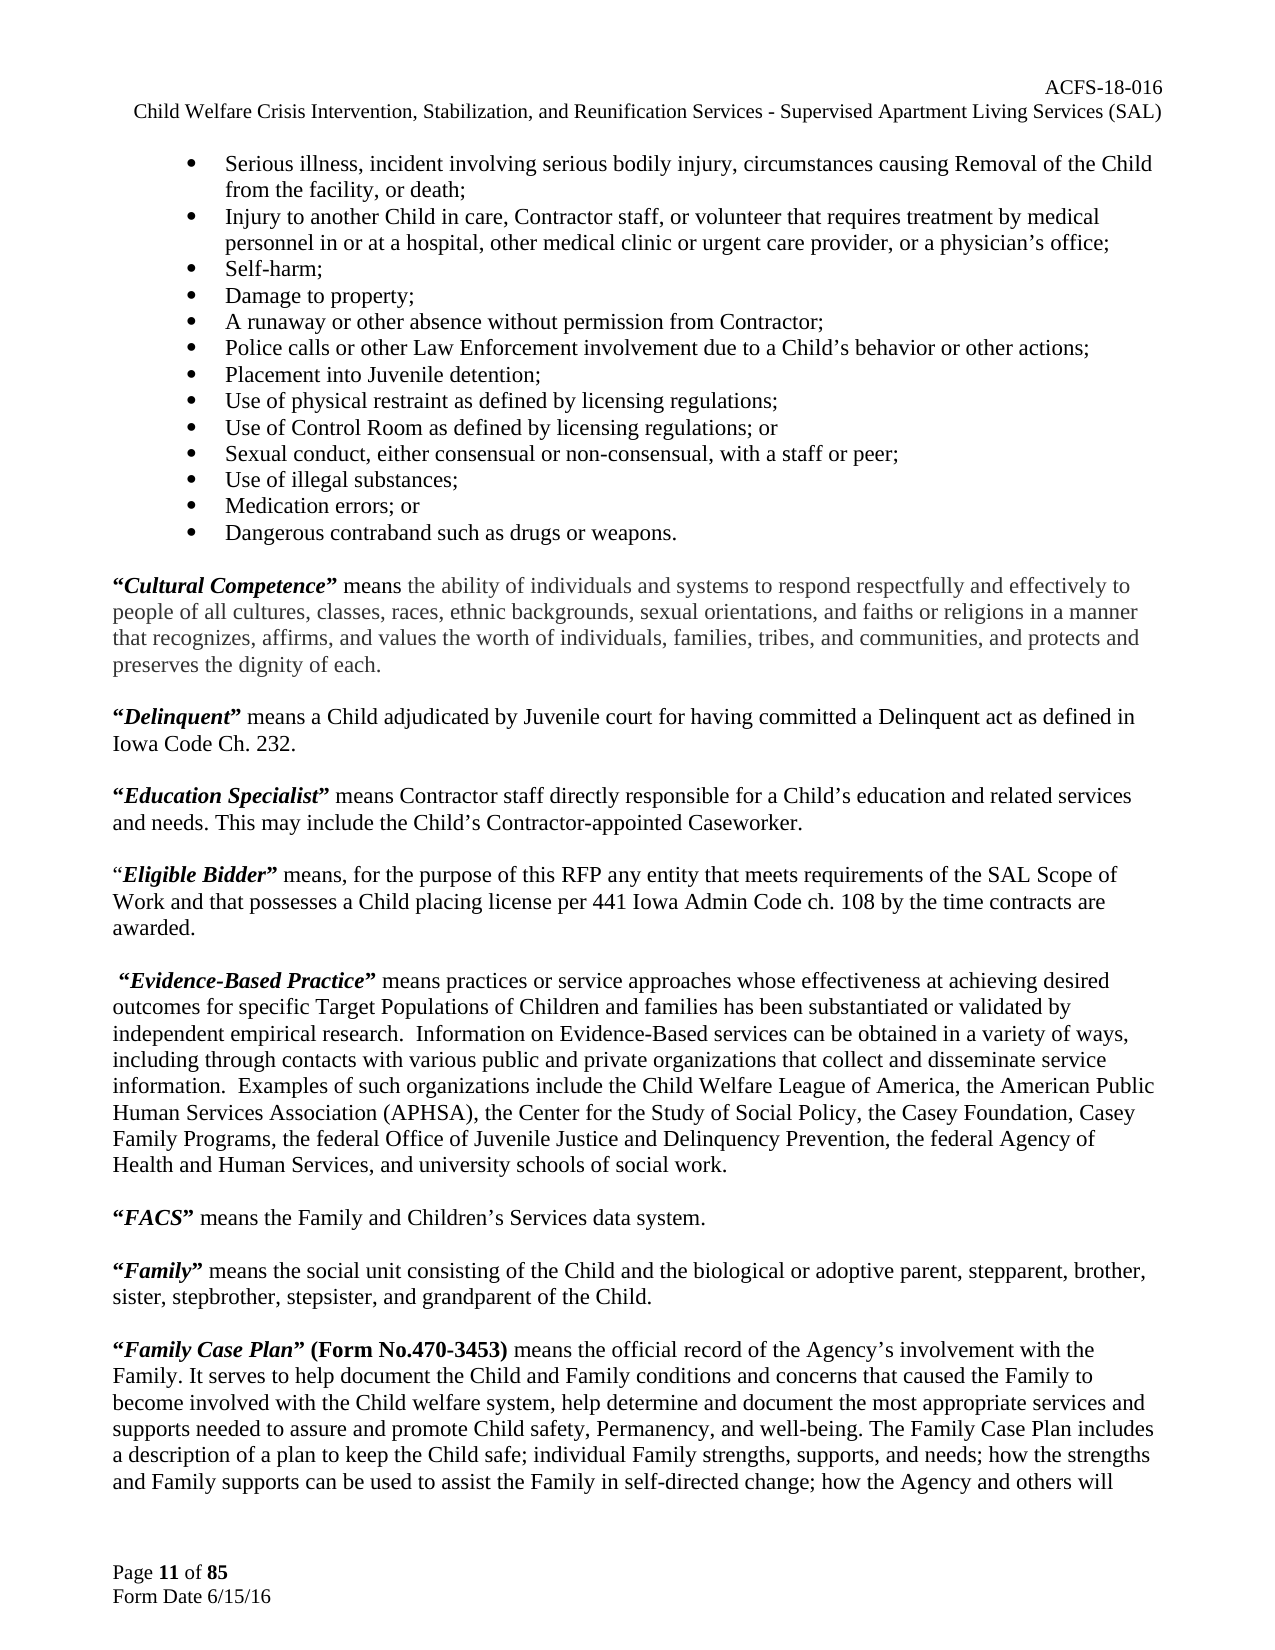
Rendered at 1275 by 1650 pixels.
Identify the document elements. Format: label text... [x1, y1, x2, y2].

list Medication errors; or [187, 493, 1162, 519]
list Use of illegal substances; [187, 466, 1162, 493]
list Use of Control Room as defined by licensing regulations; or [187, 413, 1162, 440]
text “Evidence-Based Practice” means practices or service approaches whose effectiveness at achieving desired outcomes for specific Target Populations of Children and families has been substantiated or validated by independent empirical research. Information on Evidence-Based services can be obtained in a variety of ways, including through contacts with various public and private organizations that collect and disseminate service information. Examples of such organizations include the Child Welfare League of America, the American Public Human Services Association (APHSA), the Center for the Study of Social Policy, the Casey Foundation, Casey Family Programs, the federal Office of Juvenile Justice and Delinquency Prevention, the federal Agency of Health and Human Services, and university schools of social work. [112, 967, 1162, 1178]
list Use of physical restraint as defined by licensing regulations; [187, 387, 1162, 413]
text “Delinquent” means a Child adjudicated by Juvenile court for having committed a Delinquent act as defined in Iowa Code Ch. 232. [112, 703, 1162, 756]
text “Cultural Competence” means the ability of individuals and systems to respond respectfully and effectively to people of all cultures, classes, races, ethnic backgrounds, sexual orientations, and faiths or religions in a manner that recognizes, affirms, and values the worth of individuals, families, tribes, and communities, and protects and preserves the dignity of each. [112, 572, 1162, 677]
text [112, 1336, 1162, 1494]
list A runaway or other absence without permission from Contractor; [187, 308, 1162, 334]
list Placement into Juvenile detention; [187, 361, 1162, 387]
list Serious illness, incident involving serious bodily injury, circumstances causing Removal of the Child from the facility, or death; [187, 150, 1162, 203]
text “FACS” means the Family and Children’s Services data system. [112, 1204, 1162, 1231]
text “Family” means the social unit consisting of the Child and the biological or adoptive parent, stepparent, brother, sister, stepbrother, stepsister, and grandparent of the Child. [112, 1257, 1162, 1309]
list Damage to property; [187, 282, 1162, 308]
list Police calls or other Law Enforcement involvement due to a Child’s behavior or other actions; [187, 334, 1162, 361]
list Self-harm; [187, 255, 1162, 282]
text “Education Specialist” means Contractor staff directly responsible for a Child’s education and related services and needs. This may include the Child’s Contractor-appointed Caseworker. [112, 782, 1162, 835]
list Dangerous contraband such as drugs or weapons. [187, 519, 1162, 545]
text “Eligible Bidder” means, for the purpose of this RFP any entity that meets requirements of the SAL Scope of Work and that possesses a Child placing license per 441 Iowa Admin Code ch. 108 by the time contracts are awarded. [112, 862, 1162, 941]
list Injury to another Child in care, Contractor staff, or volunteer that requires treatment by medical personnel in or at a hospital, other medical clinic or urgent care provider, or a physician’s office; [187, 203, 1162, 255]
list Sexual conduct, either consensual or non-consensual, with a staff or peer; [187, 440, 1162, 466]
